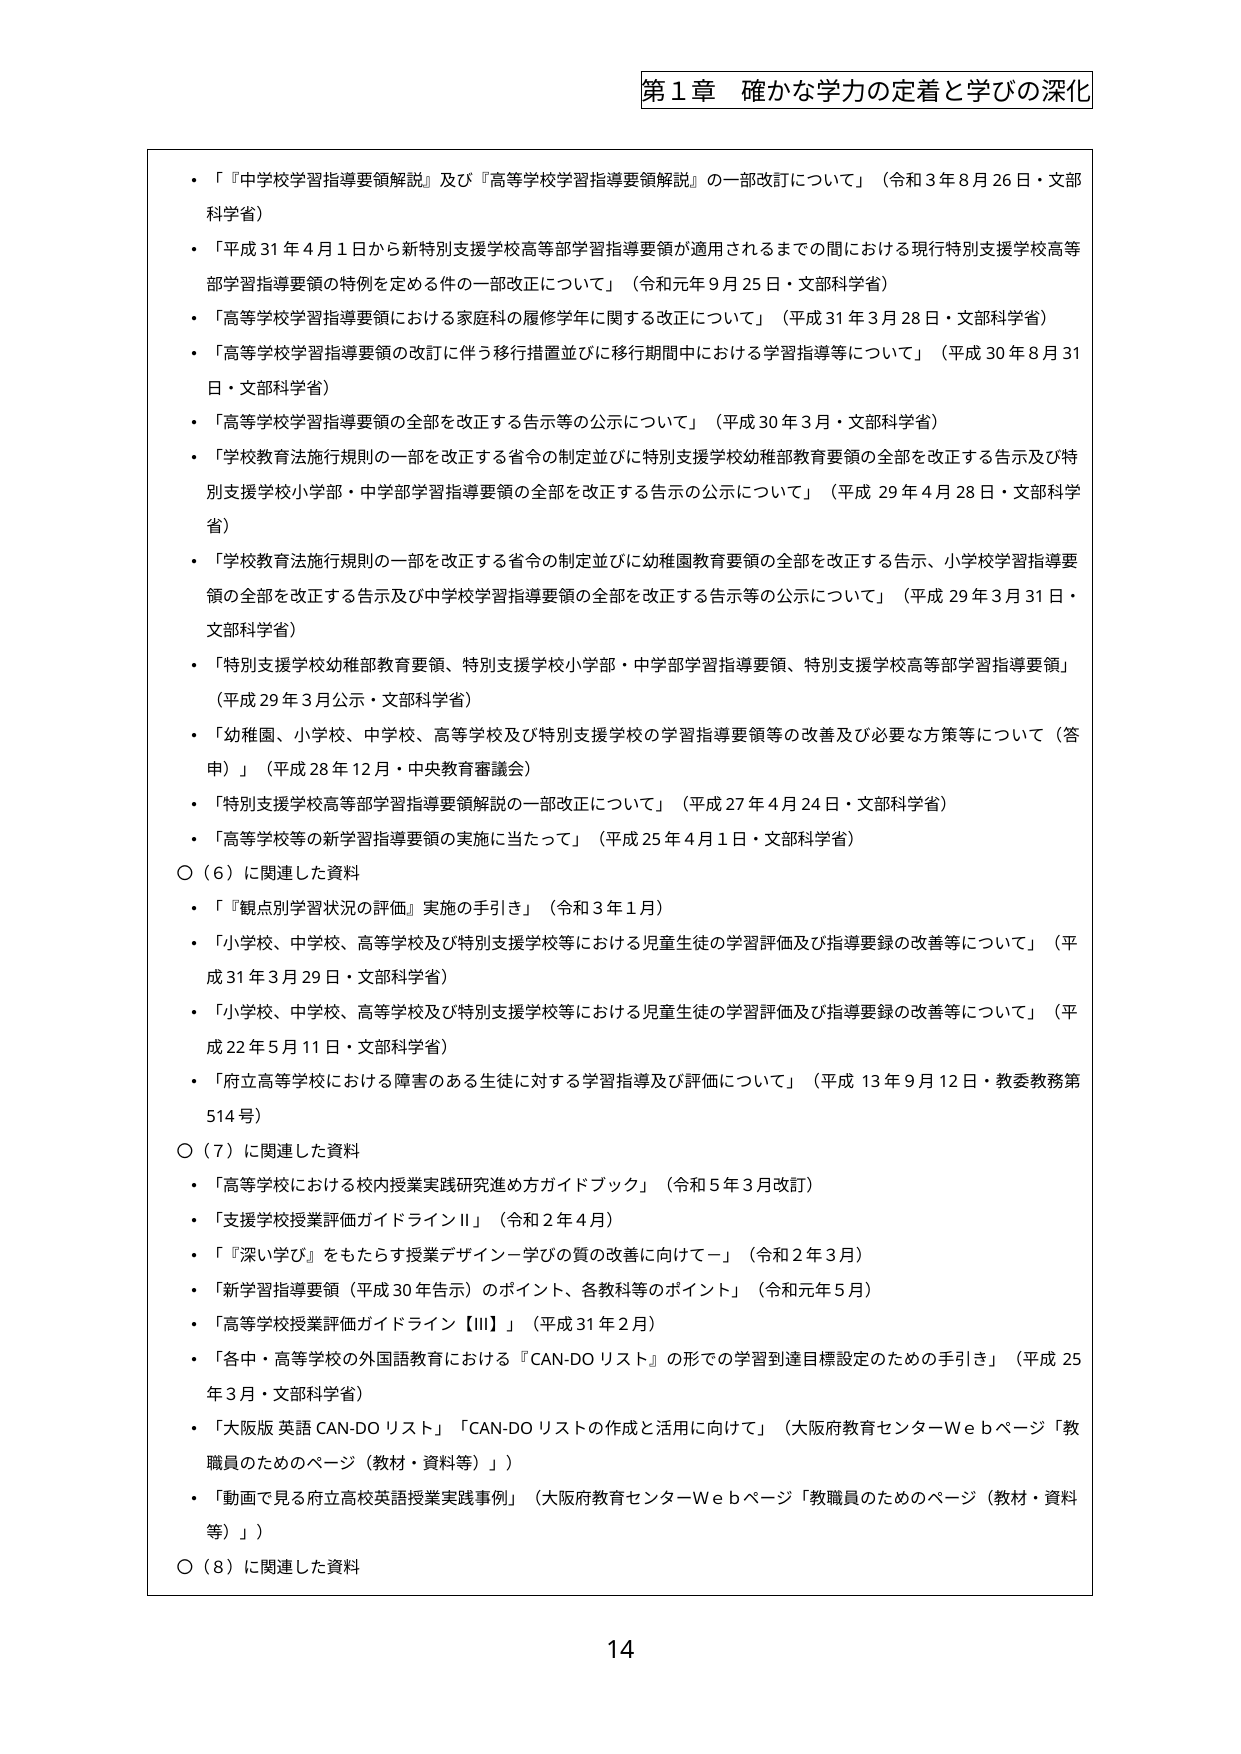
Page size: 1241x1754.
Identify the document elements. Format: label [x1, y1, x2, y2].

table_header [148, 150, 1092, 1595]
